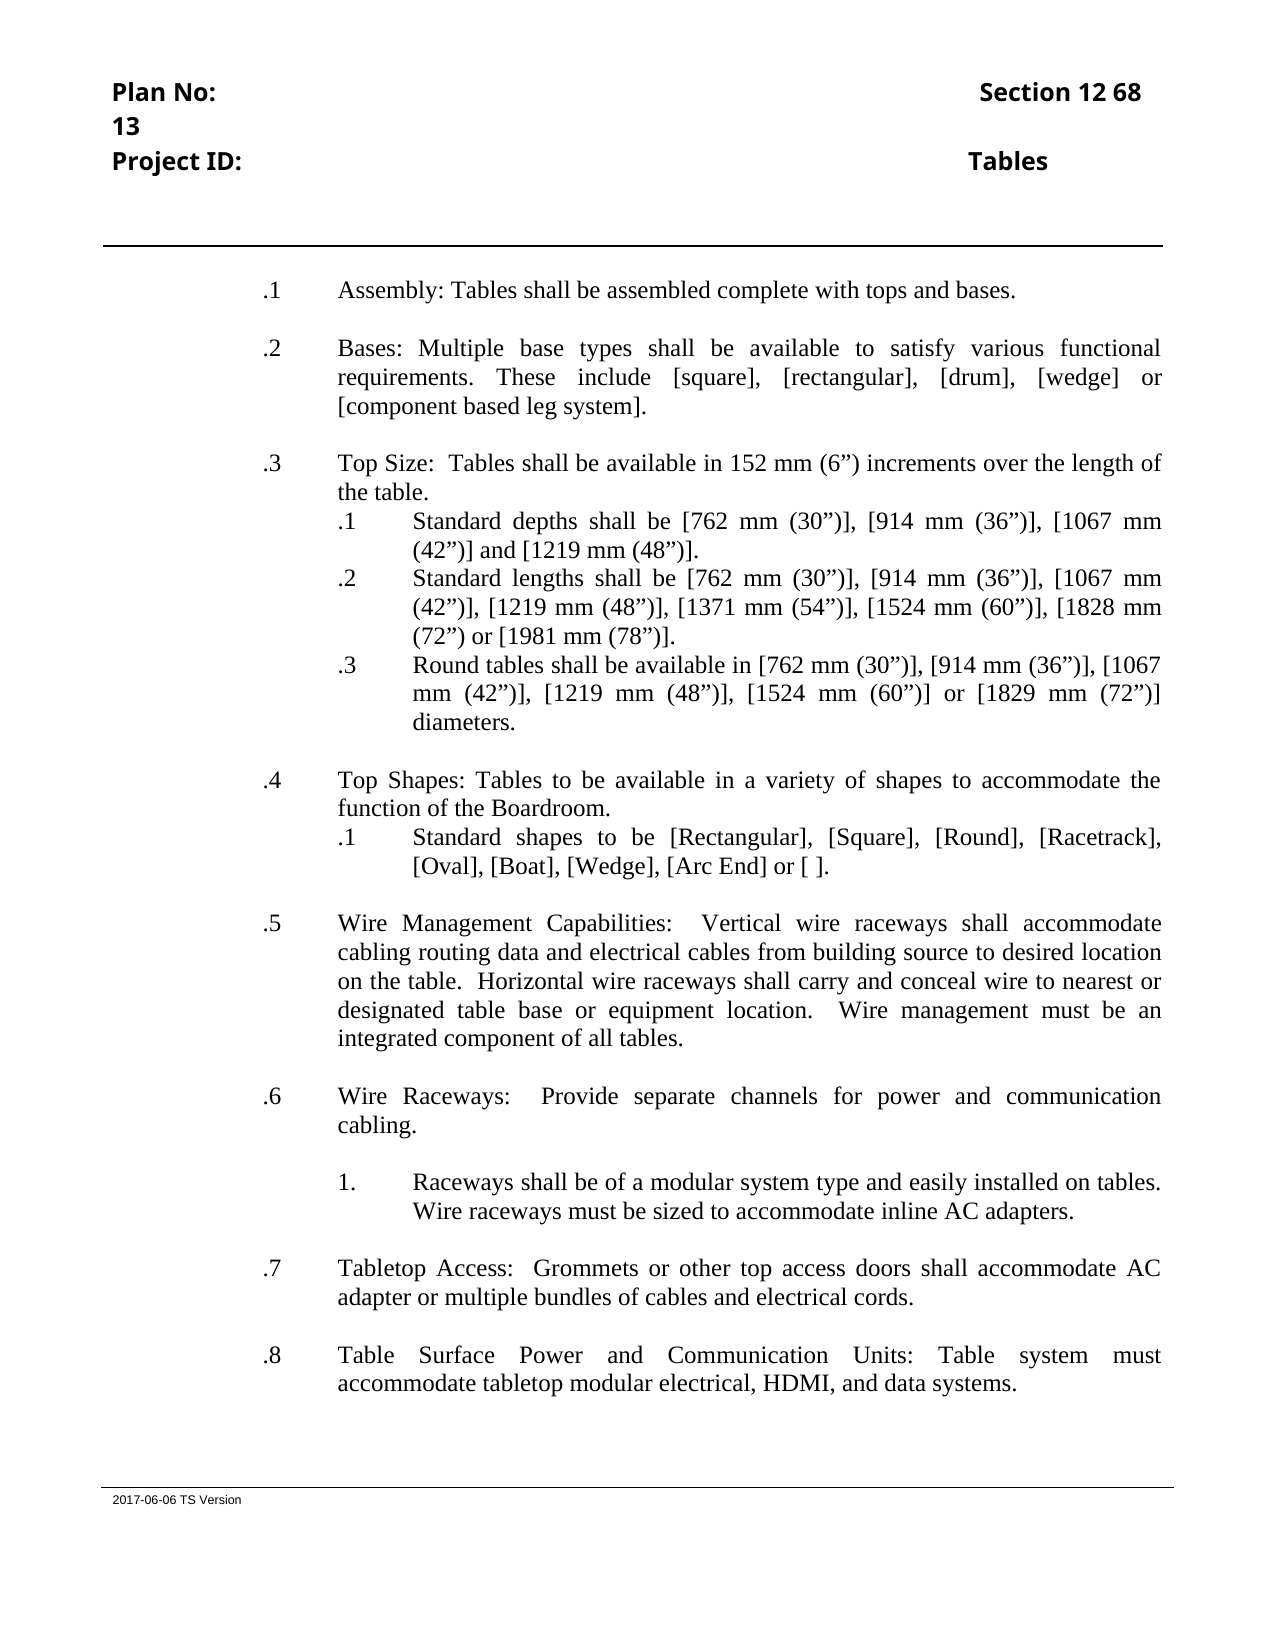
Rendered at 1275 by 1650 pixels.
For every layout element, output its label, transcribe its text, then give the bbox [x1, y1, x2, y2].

text .6 Wire Raceways: Provide separate channels for power and communication cabling. [187, 1081, 1162, 1138]
text .3 Round tables shall be available in [762 mm (30”)], [914 mm (36”)], [1067 mm (42”)], [1219 mm (48”)], [1524 mm (60”)] or [1829 mm (72”)] diameters. [187, 650, 1162, 736]
text .3 Top Size: Tables shall be available in 152 mm (6”) increments over the length of the table. [187, 448, 1162, 506]
text .8 Table Surface Power and Communication Units: Table system must accommodate tabletop modular electrical, HDMI, and data systems. [187, 1340, 1162, 1397]
text .1 Standard shapes to be [Rectangular], [Square], [Round], [Racetrack], [Oval], [Boat], [Wedge], [Arc End] or [ ]. [187, 822, 1162, 880]
text .2 Standard lengths shall be [762 mm (30”)], [914 mm (36”)], [1067 mm (42”)], [1219 mm (48”)], [1371 mm (54”)], [1524 mm (60”)], [1828 mm (72”) or [1981 mm (78”)]. [187, 563, 1162, 650]
text .1 Standard depths shall be [762 mm (30”)], [914 mm (36”)], [1067 mm (42”)] and [1219 mm (48”)]. [187, 506, 1162, 563]
text .2 Bases: Multiple base types shall be available to satisfy various functional requirements. These include [square], [rectangular], [drum], [wedge] or [component based leg system]. [262, 333, 1162, 420]
text .4 Top Shapes: Tables to be available in a variety of shapes to accommodate the function of the Boardroom. [187, 765, 1162, 822]
text .7 Tabletop Access: Grommets or other top access doors shall accommodate AC adapter or multiple bundles of cables and electrical cords. [187, 1253, 1162, 1311]
text .5 Wire Management Capabilities: Vertical wire raceways shall accommodate cabling routing data and electrical cables from building source to desired location on the table. Horizontal wire raceways shall carry and conceal wire to nearest or designated table base or equipment location. Wire management must be an integrated component of all tables. [187, 908, 1162, 1052]
text 1. Raceways shall be of a modular system type and easily installed on tables. Wire raceways must be sized to accommodate inline AC adapters. [262, 1167, 1162, 1225]
text .1 Assembly: Tables shall be assembled complete with tops and bases. [262, 276, 1162, 304]
